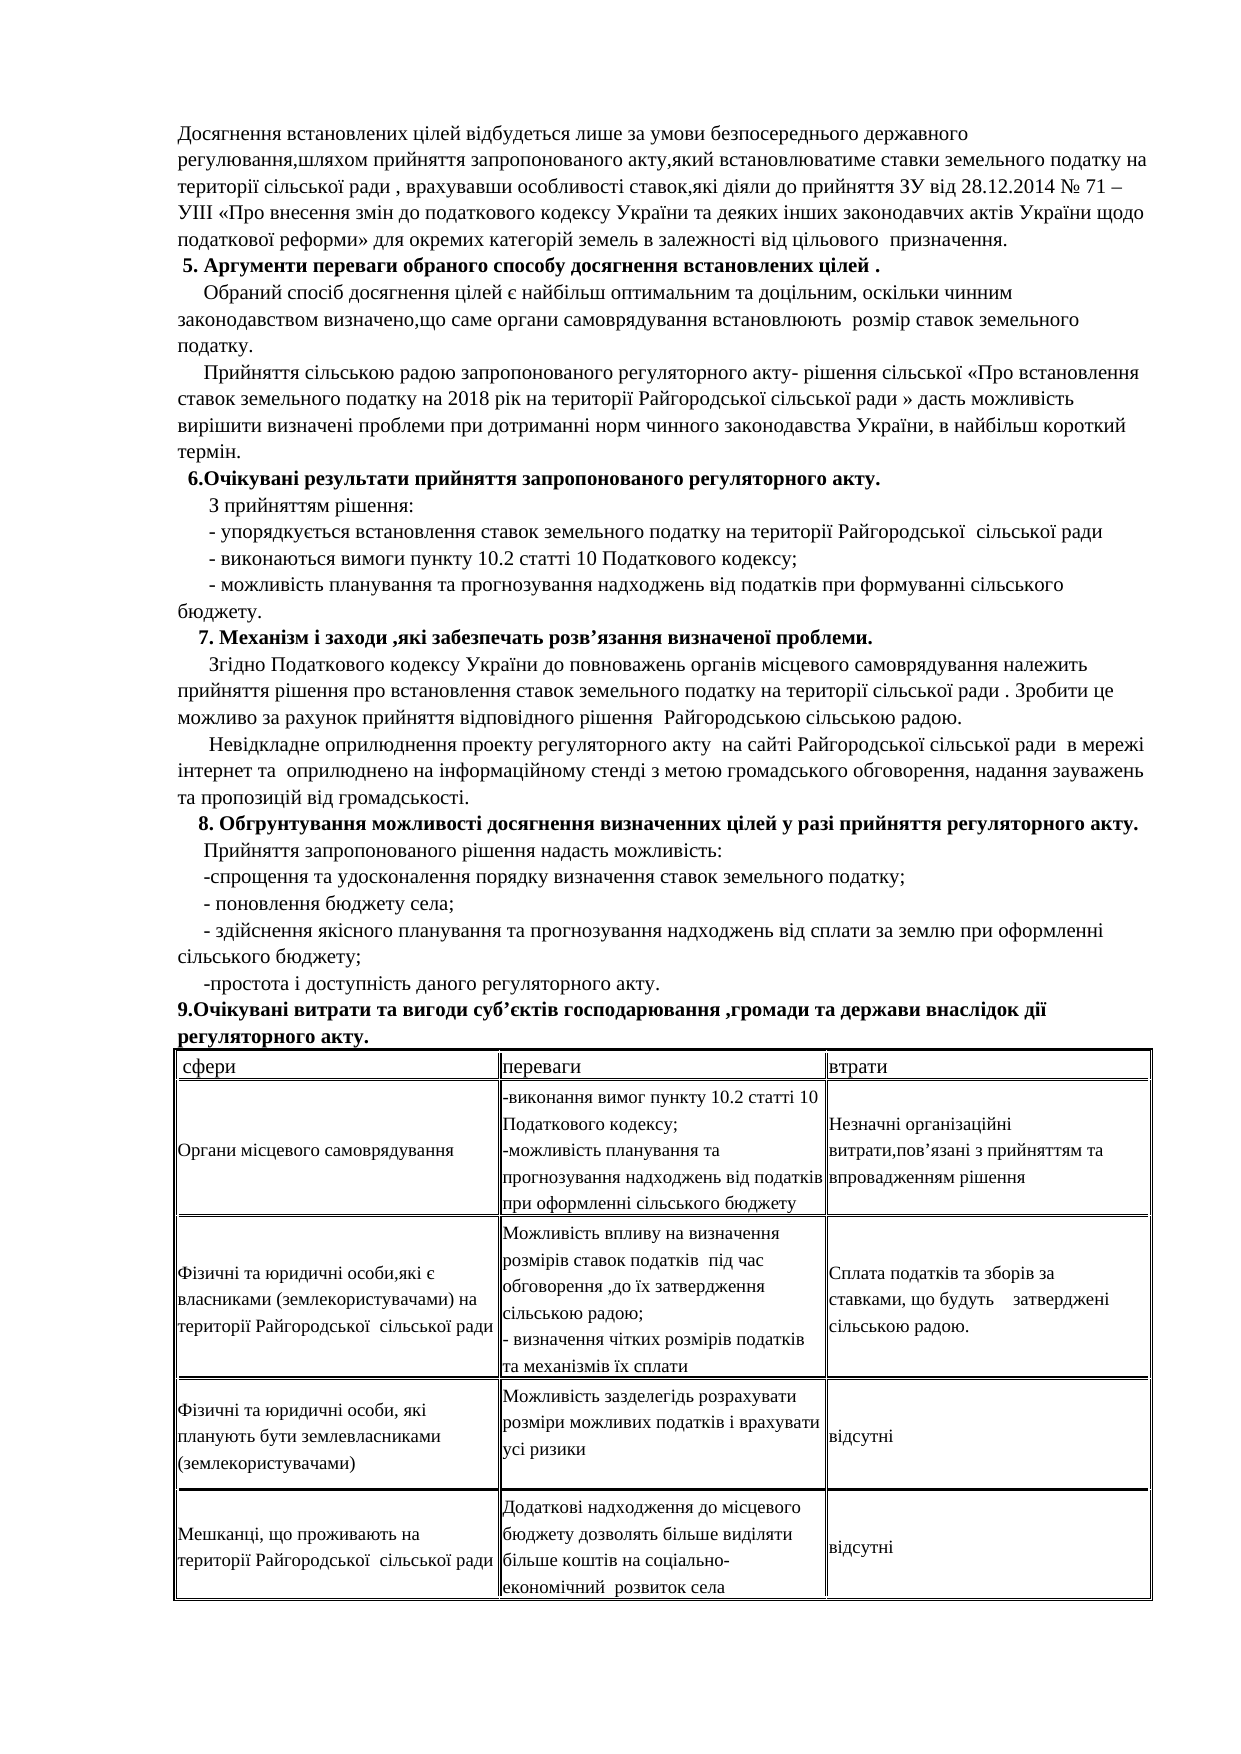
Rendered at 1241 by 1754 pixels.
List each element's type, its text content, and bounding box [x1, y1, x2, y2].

text З прийняттям рішення: [177, 490, 1152, 517]
table_cell Можливість впливу на визначення розмірів ставок податків під час обговорення ,до їх затвердження сільською радою; - визначення чітких розмірів податків та механізмів їх сплати [502, 1217, 825, 1376]
text Досягнення встановлених цілей відбудеться лише за умови безпосереднього державного регулювання,шляхом прийняття запропонованого акту,який встановлюватиме ставки земельного податку на території сільської ради , врахувавши особливості ставок,які діяли до прийняття ЗУ від 28.12.2014 № 71 – УІІІ «Про внесення змін до податкового кодексу України та деяких інших законодавчих актів України щодо податкової реформи» для окремих категорій земель в залежності від цільового призначення. [177, 118, 1152, 251]
text Невідкладне оприлюднення проекту регуляторного акту на сайті Райгородської сільської ради в мережі інтернет та оприлюднено на інформаційному стенді з метою громадського обговорення, надання зауважень та пропозицій від громадськості. [177, 729, 1152, 809]
text 5. Аргументи переваги обраного способу досягнення встановлених цілей . [177, 251, 1152, 277]
text Згідно Податкового кодексу України до повноважень органів місцевого самоврядування належить прийняття рішення про встановлення ставок земельного податку на території сільської ради . Зробити це можливо за рахунок прийняття відповідного рішення Райгородською сільською радою. [177, 649, 1152, 729]
text 7. Механізм і заходи ,які забезпечать розв’язання визначеної проблеми. [177, 623, 1152, 649]
table_cell Незначні організаційні витрати,пов’язані з прийняттям та впровадженням рішення [826, 1078, 1151, 1214]
text Обраний спосіб досягнення цілей є найбільш оптимальним та доцільним, оскільки чинним законодавством визначено,що саме органи самоврядування встановлюють розмір ставок земельного податку. [177, 277, 1152, 357]
text Прийняття сільською радою запропонованого регуляторного акту- рішення сільської «Про встановлення ставок земельного податку на 2018 рік на території Райгородської сільської ради » дасть можливість вирішити визначені проблеми при дотриманні норм чинного законодавства України, в найбільш короткий термін. [177, 357, 1152, 463]
table_cell Мешканці, що проживають на території Райгородської сільської ради [175, 1488, 500, 1597]
table_cell -виконання вимог пункту 10.2 статті 10 Податкового кодексу; -можливість планування та прогнозування надходжень від податків при оформленні сільського бюджету [502, 1081, 825, 1214]
text - поновлення бюджету села; [177, 888, 1152, 915]
text - можливість планування та прогнозування надходжень від податків при формуванні сільського бюджету. [177, 570, 1152, 623]
text - виконаються вимоги пункту 10.2 статті 10 Податкового кодексу; [177, 543, 1152, 570]
table_cell Фізичні та юридичні особи, які планують бути землевласниками (землекористувачами) [177, 1376, 498, 1488]
table_cell Додаткові надходження до місцевого бюджету дозволять більше виділяти більше коштів на соціально-економічний розвиток села [500, 1491, 826, 1597]
text -спрощення та удосконалення порядку визначення ставок земельного податку; [177, 862, 1152, 888]
table_header втрати [826, 1051, 1150, 1078]
table_header сфери [177, 1050, 500, 1078]
table_cell відсутні [828, 1376, 1150, 1488]
table_cell Фізичні та юридичні особи,які є власниками (землекористувачами) на території Райгородської сільської ради [175, 1214, 500, 1376]
text - упорядкується встановлення ставок земельного податку на території Райгородської сільської ради [177, 517, 1152, 543]
text 6.Очікувані результати прийняття запропонованого регуляторного акту. [177, 463, 1152, 490]
text - здійснення якісного планування та прогнозування надходжень від сплати за землю при оформленні сільського бюджету; [177, 915, 1152, 968]
text 8. Обгрунтування можливості досягнення визначенних цілей у разі прийняття регуляторного акту. [177, 809, 1152, 835]
table_cell відсутні [826, 1488, 1151, 1597]
text Прийняття запропонованого рішення надасть можливість: [177, 835, 1152, 862]
table_cell Можливість зазделегідь розрахувати розміри можливих податків і врахувати усі ризики [502, 1380, 825, 1488]
table_cell Органи місцевого самоврядування [175, 1078, 500, 1214]
text 9.Очікувані витрати та вигоди суб’єктів господарювання ,громади та держави внаслідок дії регуляторного акту. [177, 995, 1152, 1048]
table_cell Сплата податків та зборів за ставками, що будуть затверджені сільською радою. [826, 1214, 1151, 1376]
table_header переваги [500, 1051, 826, 1078]
text -простота і доступність даного регуляторного акту. [177, 968, 1152, 995]
